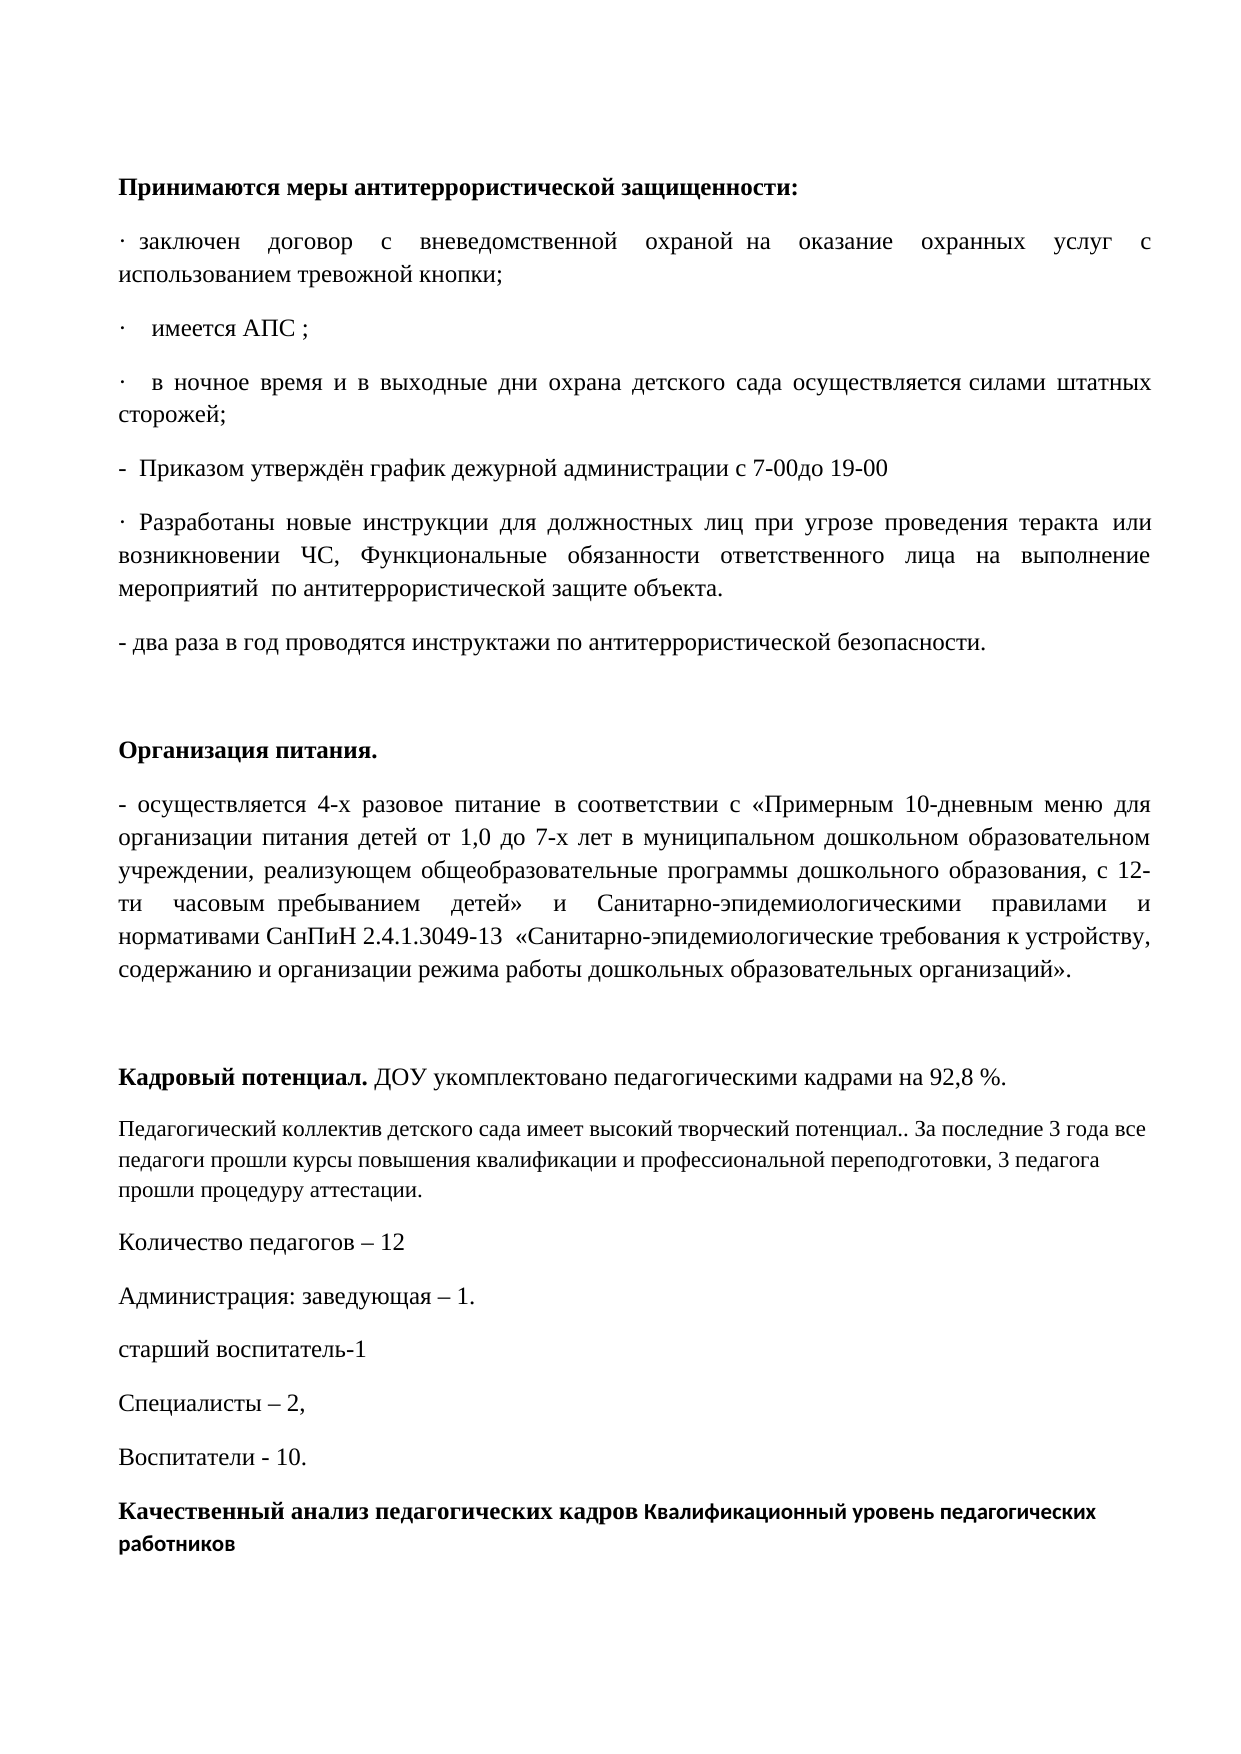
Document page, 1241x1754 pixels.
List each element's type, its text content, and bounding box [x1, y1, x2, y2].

text Организация питания. [118, 735, 1152, 764]
text Администрация: заведующая – 1. [118, 1281, 1152, 1309]
text · заключен договор с вневедомственной охраной на оказание охранных услуг с использованием тревожной кнопки; [118, 226, 1152, 288]
text - Приказом утверждён график дежурной администрации с 7-00до 19-00 [118, 453, 1152, 482]
text · имеется АПС ; [118, 313, 1152, 341]
text Количество педагогов – 12 [118, 1227, 1152, 1256]
text старший воспитатель-1 [118, 1334, 1152, 1363]
text Кадровый потенциал. ДОУ укомплектовано педагогическими кадрами на 92,8 %. [118, 1062, 1152, 1090]
text Воспитатели - 10. [118, 1442, 1152, 1471]
text - осуществляется 4-х разовое питание в соответствии с «Примерным 10-дневным меню для организации питания детей от 1,0 до 7-х лет в муниципальном дошкольном образовательном учреждении, реализующем общеобразовательные программы дошкольного образования, с 12-ти часовым пребыванием детей» и Санитарно-эпидемиологическими правилами и нормативами СанПиН 2.4.1.3049-13 «Санитарно-эпидемиологические требования к устройству, содержанию и организации режима работы дошкольных образовательных организаций». [118, 789, 1152, 983]
text Специалисты – 2, [118, 1388, 1152, 1417]
text Качественный анализ педагогических кадров Квалификационный уровень педагогических работников [118, 1496, 1152, 1557]
text · Разработаны новые инструкции для должностных лиц при угрозе проведения теракта или возникновении ЧС, Функциональные обязанности ответственного лица на выполнение мероприятий по антитеррористической защите объекта. [118, 507, 1152, 602]
text - два раза в год проводятся инструктажи по антитеррористической безопасности. [118, 627, 1152, 656]
text Педагогический коллектив детского сада имеет высокий творческий потенциал.. За последние 3 года все педагоги прошли курсы повышения квалификации и профессиональной переподготовки, 3 педагога прошли процедуру аттестации. [118, 1115, 1152, 1202]
text Принимаются меры антитеррористической защищенности: [118, 172, 1152, 201]
text · в ночное время и в выходные дни охрана детского сада осуществляется силами штатных сторожей; [118, 367, 1152, 428]
